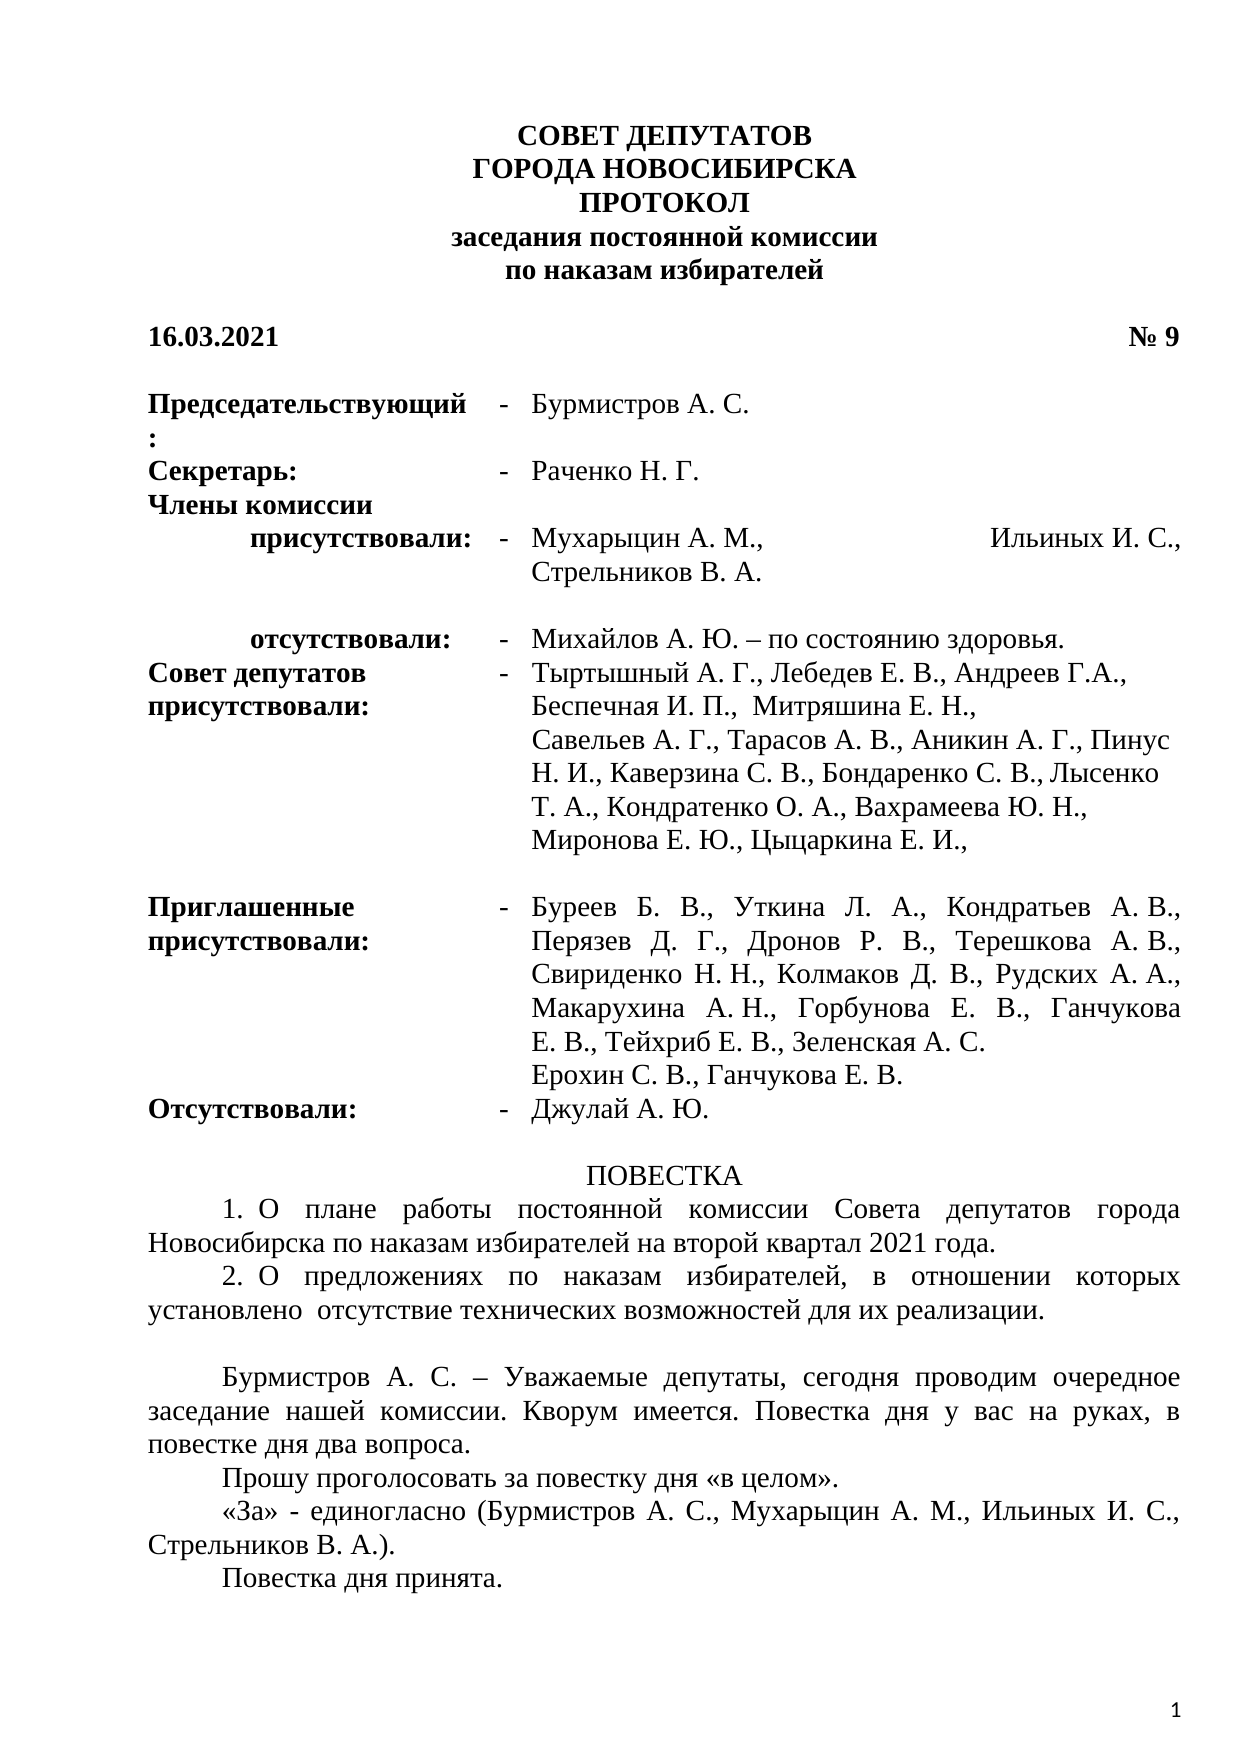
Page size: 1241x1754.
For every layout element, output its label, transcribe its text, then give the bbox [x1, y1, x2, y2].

table_header Бурмистров А. С. [520, 386, 1192, 453]
table_cell - [488, 487, 520, 621]
table_cell - [488, 454, 520, 487]
table_cell Джулай А. Ю. [520, 1091, 1192, 1124]
text Прошу проголосовать за повестку дня «в целом». [148, 1460, 1181, 1493]
text 2. О предложениях по наказам избирателей, в отношении которых установлено отсутствие технических возможностей для их реализации. [148, 1258, 1181, 1326]
table_header - [488, 386, 520, 453]
text СОВЕТ ДЕПУТАТОВ [148, 118, 1181, 152]
table_cell Михайлов А. Ю. – по состоянию здоровья. [520, 621, 1192, 655]
text «За» - единогласно (Бурмистров А. С., Мухарыцин А. М., Ильиных И. С., Стрельников В. А.). [148, 1493, 1181, 1560]
text по наказам избирателей [148, 252, 1181, 286]
table_cell - [488, 621, 520, 655]
table_cell Мухарыцин А. М., Ильиных И. С., Стрельников В. А. [520, 487, 1192, 621]
text Повестка дня принята. [148, 1560, 1181, 1594]
text ГОРОДА НОВОСИБИРСКА [148, 152, 1181, 185]
table_cell - [488, 1091, 520, 1124]
text 16.03.2021 № 9 [148, 319, 1181, 353]
table_cell отсутствовали: [136, 621, 488, 655]
text Бурмистров А. С. – Уважаемые депутаты, сегодня проводим очередное заседание нашей комиссии. Кворум имеется. Повестка дня у вас на руках, в повестке дня два вопроса. [148, 1359, 1181, 1460]
table_cell Раченко Н. Г. [520, 454, 1192, 487]
text 1. О плане работы постоянной комиссии Совета депутатов города Новосибирска по наказам избирателей на второй квартал 2021 года. [148, 1191, 1181, 1258]
table_cell Совет депутатов присутствовали: [136, 655, 488, 889]
table_cell Тыртышный А. Г., Лебедев Е. В., Андреев Г.А., Беспечная И. П., Митряшина Е. Н., Савельев А. Г., Тарасов А. В., Аникин А. Г., Пинус Н. И., Каверзина С. В., Бондаренко С. В., Лысенко Т. А., Кондратенко О. А., Вахрамеева Ю. Н., Миронова Е. Ю., Цыцаркина Е. И., [520, 655, 1192, 889]
table_cell Члены комиссии присутствовали: [136, 487, 488, 621]
text ПРОТОКОЛ [148, 185, 1181, 219]
table_cell Буреев Б. В., Уткина Л. А., Кондратьев А. В., Перязев Д. Г., Дронов Р. В., Терешкова А. В., Свириденко Н. Н., Колмаков Д. В., Рудских А. А., Макарухина А. Н., Горбунова Е. В., Ганчукова Е. В., Тейхриб Е. В., Зеленская А. С. Ерохин С. В., Ганчукова Е. В. [520, 890, 1192, 1091]
table_cell - [488, 890, 520, 1091]
table_cell - [488, 655, 520, 889]
table_header Председательствующий: [136, 386, 488, 453]
table_cell Отсутствовали: [136, 1091, 488, 1124]
text заседания постоянной комиссии [148, 219, 1181, 252]
text ПОВЕСТКА [148, 1158, 1181, 1191]
table_cell Секретарь: [136, 454, 488, 487]
table_cell Приглашенные присутствовали: [136, 890, 488, 1091]
